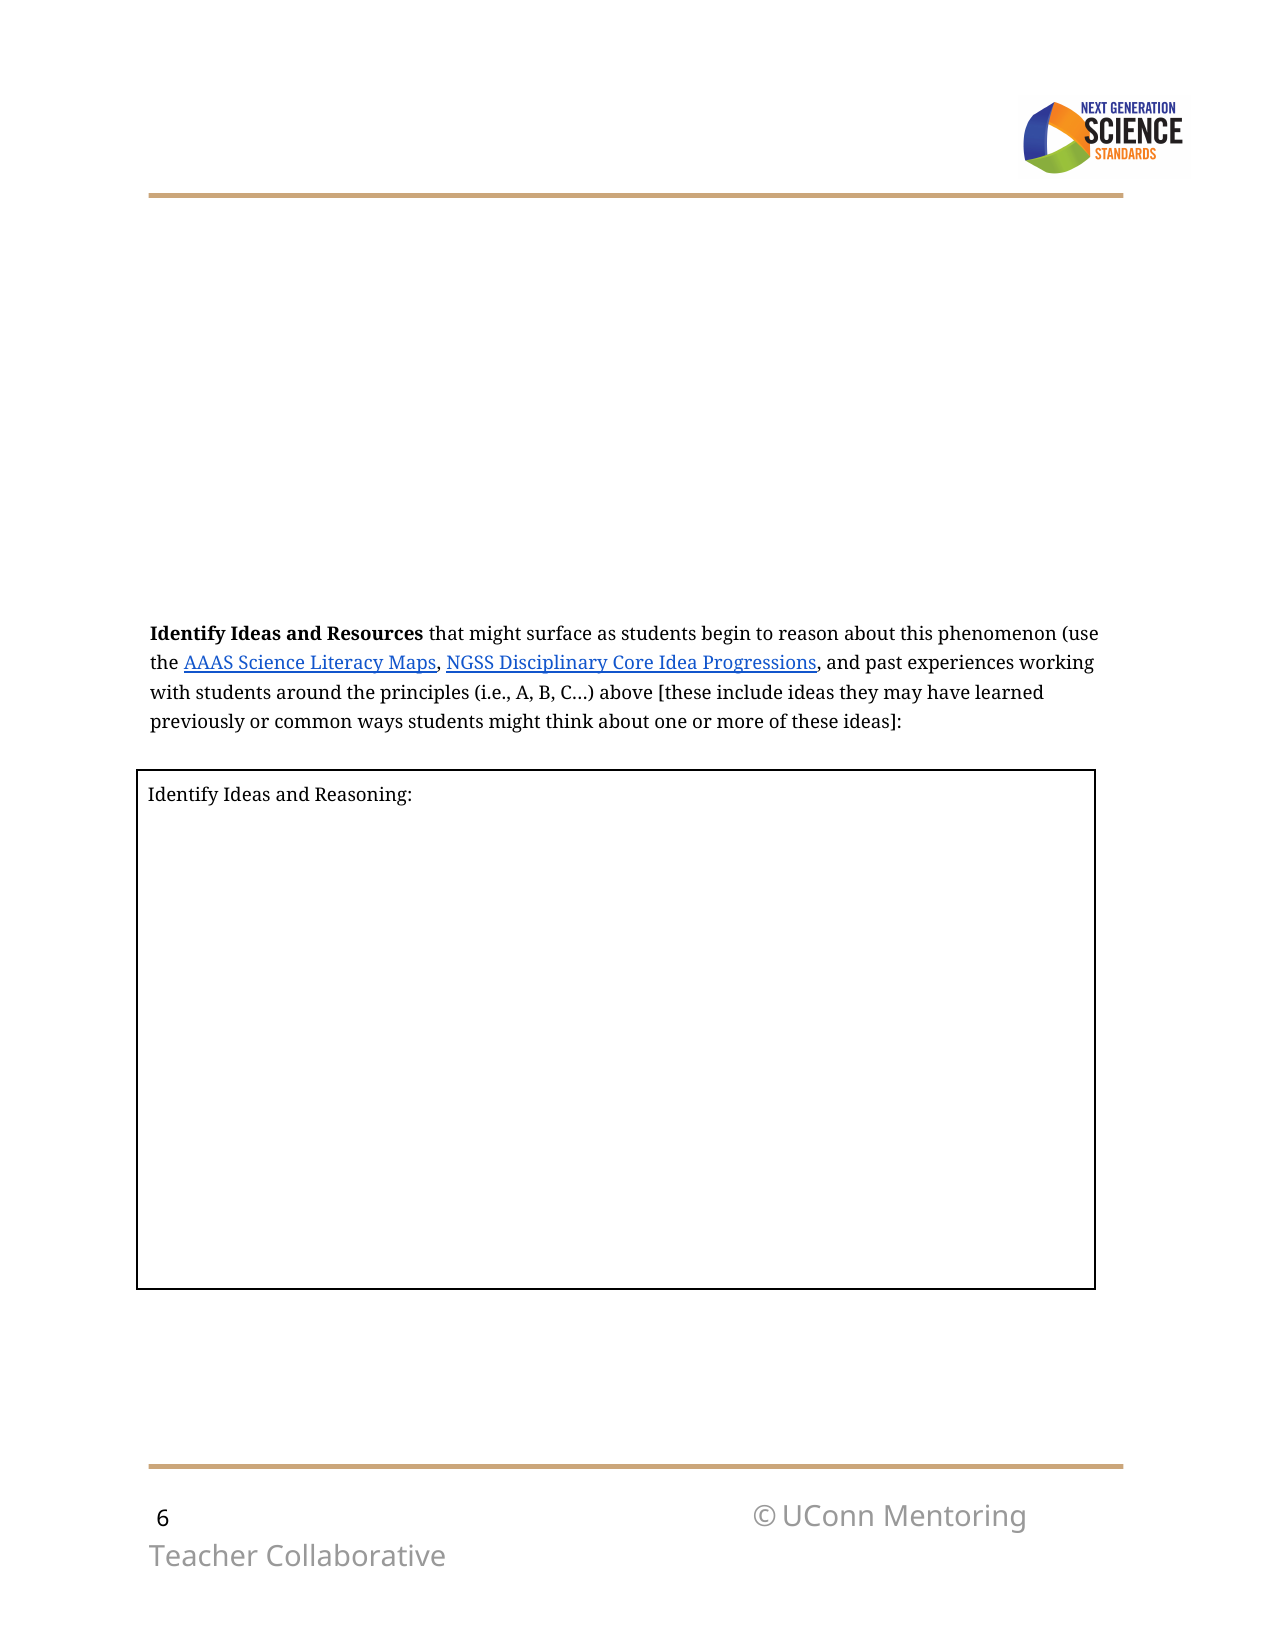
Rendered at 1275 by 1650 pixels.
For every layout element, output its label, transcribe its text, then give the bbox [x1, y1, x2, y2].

text Identify Ideas and Resources that might surface as students begin to reason about this phenomenon (use the AAAS Science Literacy Maps, NGSS Disciplinary Core Idea Progressions, and past experiences working with students around the principles (i.e., A, B, C…) above [these include ideas they may have learned previously or common ways students might think about one or more of these ideas]: [150, 620, 1106, 734]
picture [148, 193, 1124, 198]
table_header Identify Ideas and Reasoning: [138, 771, 1094, 1287]
picture [148, 1464, 1124, 1469]
picture [1018, 95, 1191, 179]
